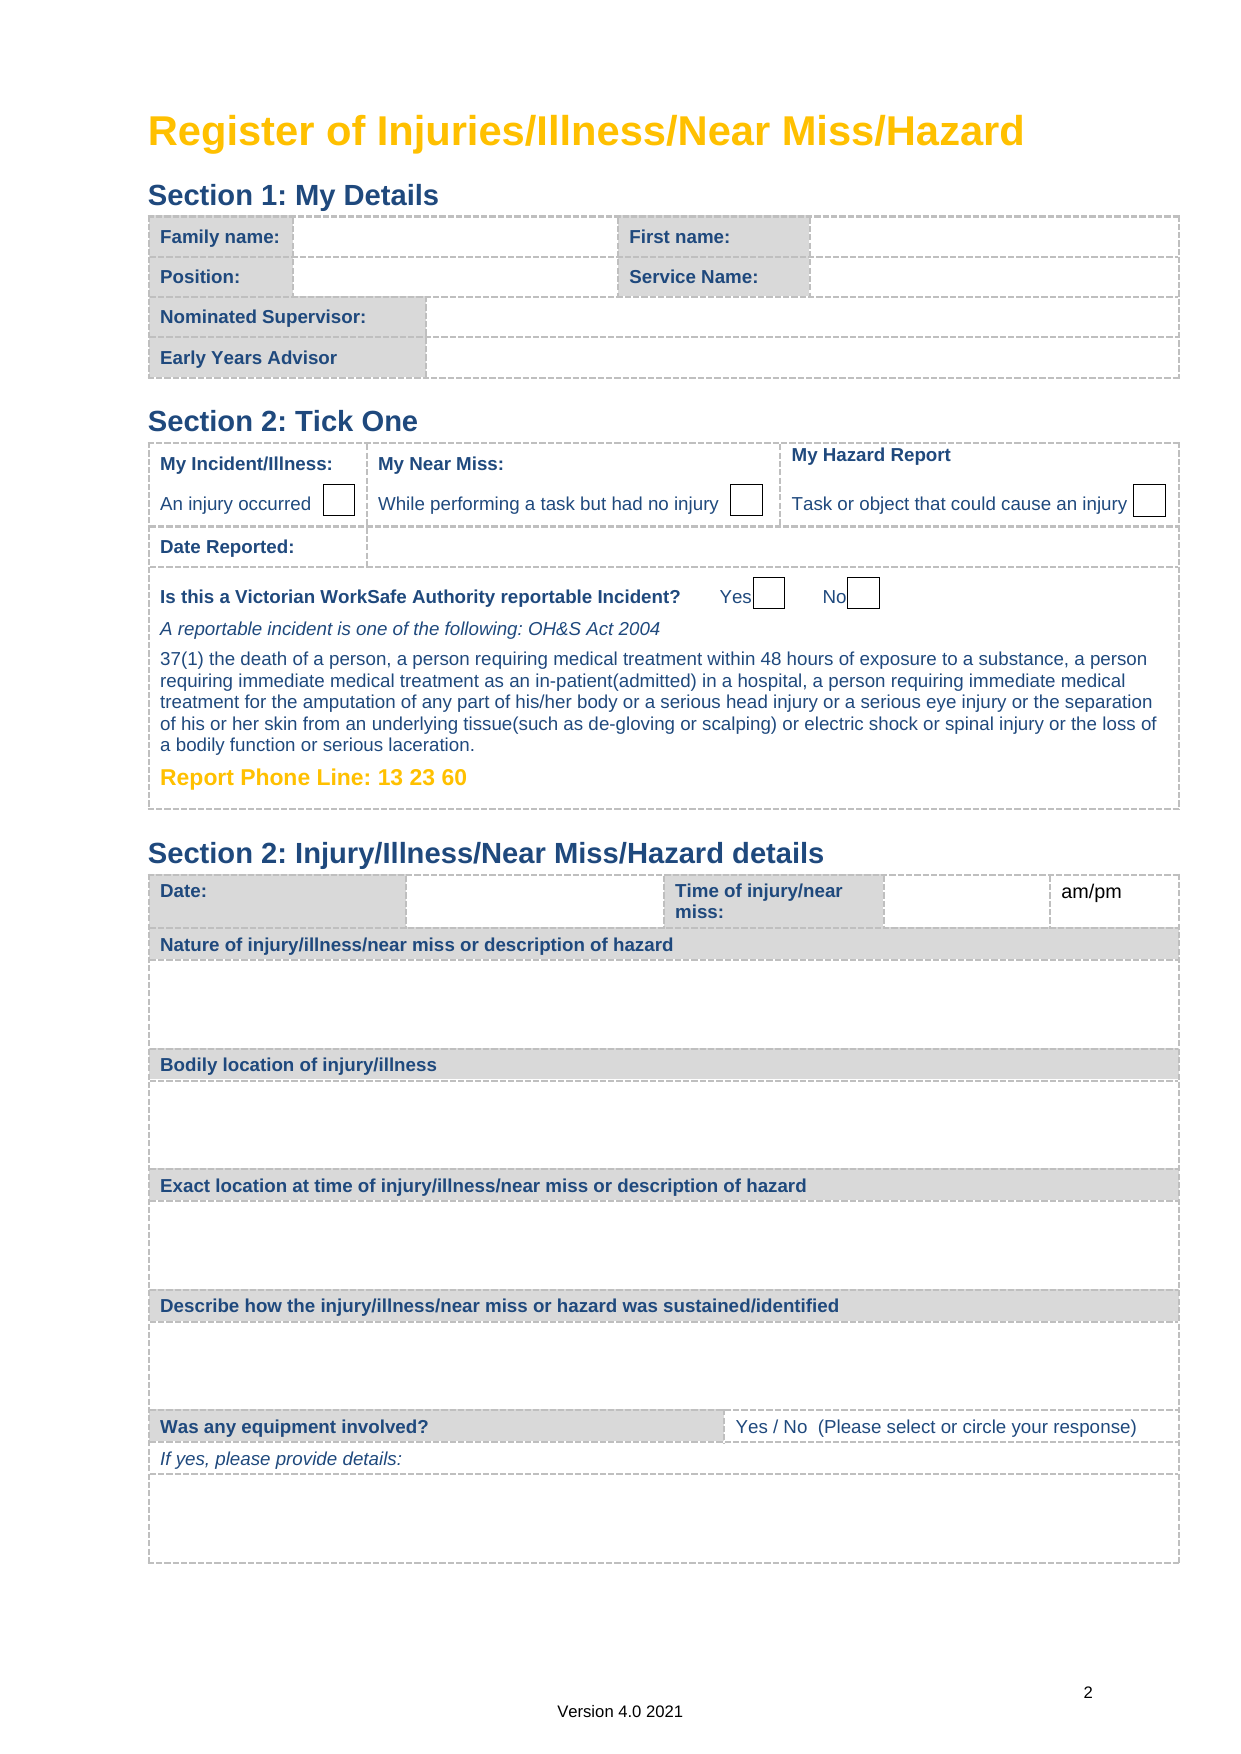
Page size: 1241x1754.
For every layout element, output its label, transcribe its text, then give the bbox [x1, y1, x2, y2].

table_cell [426, 336, 1179, 377]
table_cell Is this a Victorian WorkSafe Authority reportable Incident? Yes No A reportable incident is one of the following: OH&S Act 2004 37(1) the death of a person, a person requiring medical treatment within 48 hours of exposure to a substance, a person requiring immediate medical treatment as an in-patient(admitted) in a hospital, a person requiring immediate medical treatment for the amputation of any part of his/her body or a serious head injury or a serious eye injury or the separation of his or her skin from an underlying tissue(such as de-gloving or scalping) or electric shock or spinal injury or the loss of a bodily function or serious laceration. Report Phone Line: 13 23 60 [149, 566, 1179, 808]
table_cell Nature of injury/illness/near miss or description of hazard [149, 927, 1179, 959]
table_header [406, 874, 664, 927]
table_header [884, 874, 1050, 927]
table_cell Early Years Advisor [149, 336, 426, 377]
text Register of Injuries/Illness/Near Miss/Hazard [148, 106, 1092, 154]
table_header Family name: [149, 215, 293, 256]
table_cell [149, 1080, 1179, 1168]
table_cell [149, 1321, 1179, 1409]
table_cell [149, 1200, 1179, 1289]
table_header [810, 215, 1179, 256]
table_cell [426, 296, 1179, 336]
table_header Date: [149, 874, 406, 927]
table_cell Date Reported: [149, 525, 367, 566]
table_header [293, 215, 618, 256]
table_cell Position: [149, 256, 293, 296]
table_header My Hazard Report Task or object that could cause an injury [780, 442, 1179, 525]
table_cell [149, 1473, 1179, 1562]
table_header My Near Miss: While performing a task but had no injury [367, 442, 780, 525]
table_header [1050, 874, 1179, 927]
table_cell Bodily location of injury/illness [149, 1048, 1179, 1079]
table_cell [293, 256, 618, 296]
table_cell [810, 256, 1179, 296]
table_cell Describe how the injury/illness/near miss or hazard was sustained/identified [149, 1289, 1179, 1321]
table_cell [367, 525, 1179, 566]
table_header My Incident/Illness: An injury occurred [149, 442, 367, 525]
table_cell Nominated Supervisor: [149, 296, 426, 336]
table_header Time of injury/near miss: [664, 874, 883, 927]
text Section 1: My Details [148, 178, 1092, 211]
table_cell Was any equipment involved? [149, 1409, 724, 1441]
text Section 2: Tick One [148, 404, 1092, 438]
table_cell Exact location at time of injury/illness/near miss or description of hazard [149, 1168, 1179, 1200]
table_cell (Please select or circle your response) [724, 1409, 1179, 1441]
table_cell If yes, please provide details: [149, 1441, 1179, 1473]
table_cell Service Name: [618, 256, 809, 296]
table_cell [149, 959, 1179, 1048]
text Section 2: Injury/Illness/Near Miss/Hazard details [148, 836, 1092, 869]
table_header First name: [618, 215, 809, 256]
